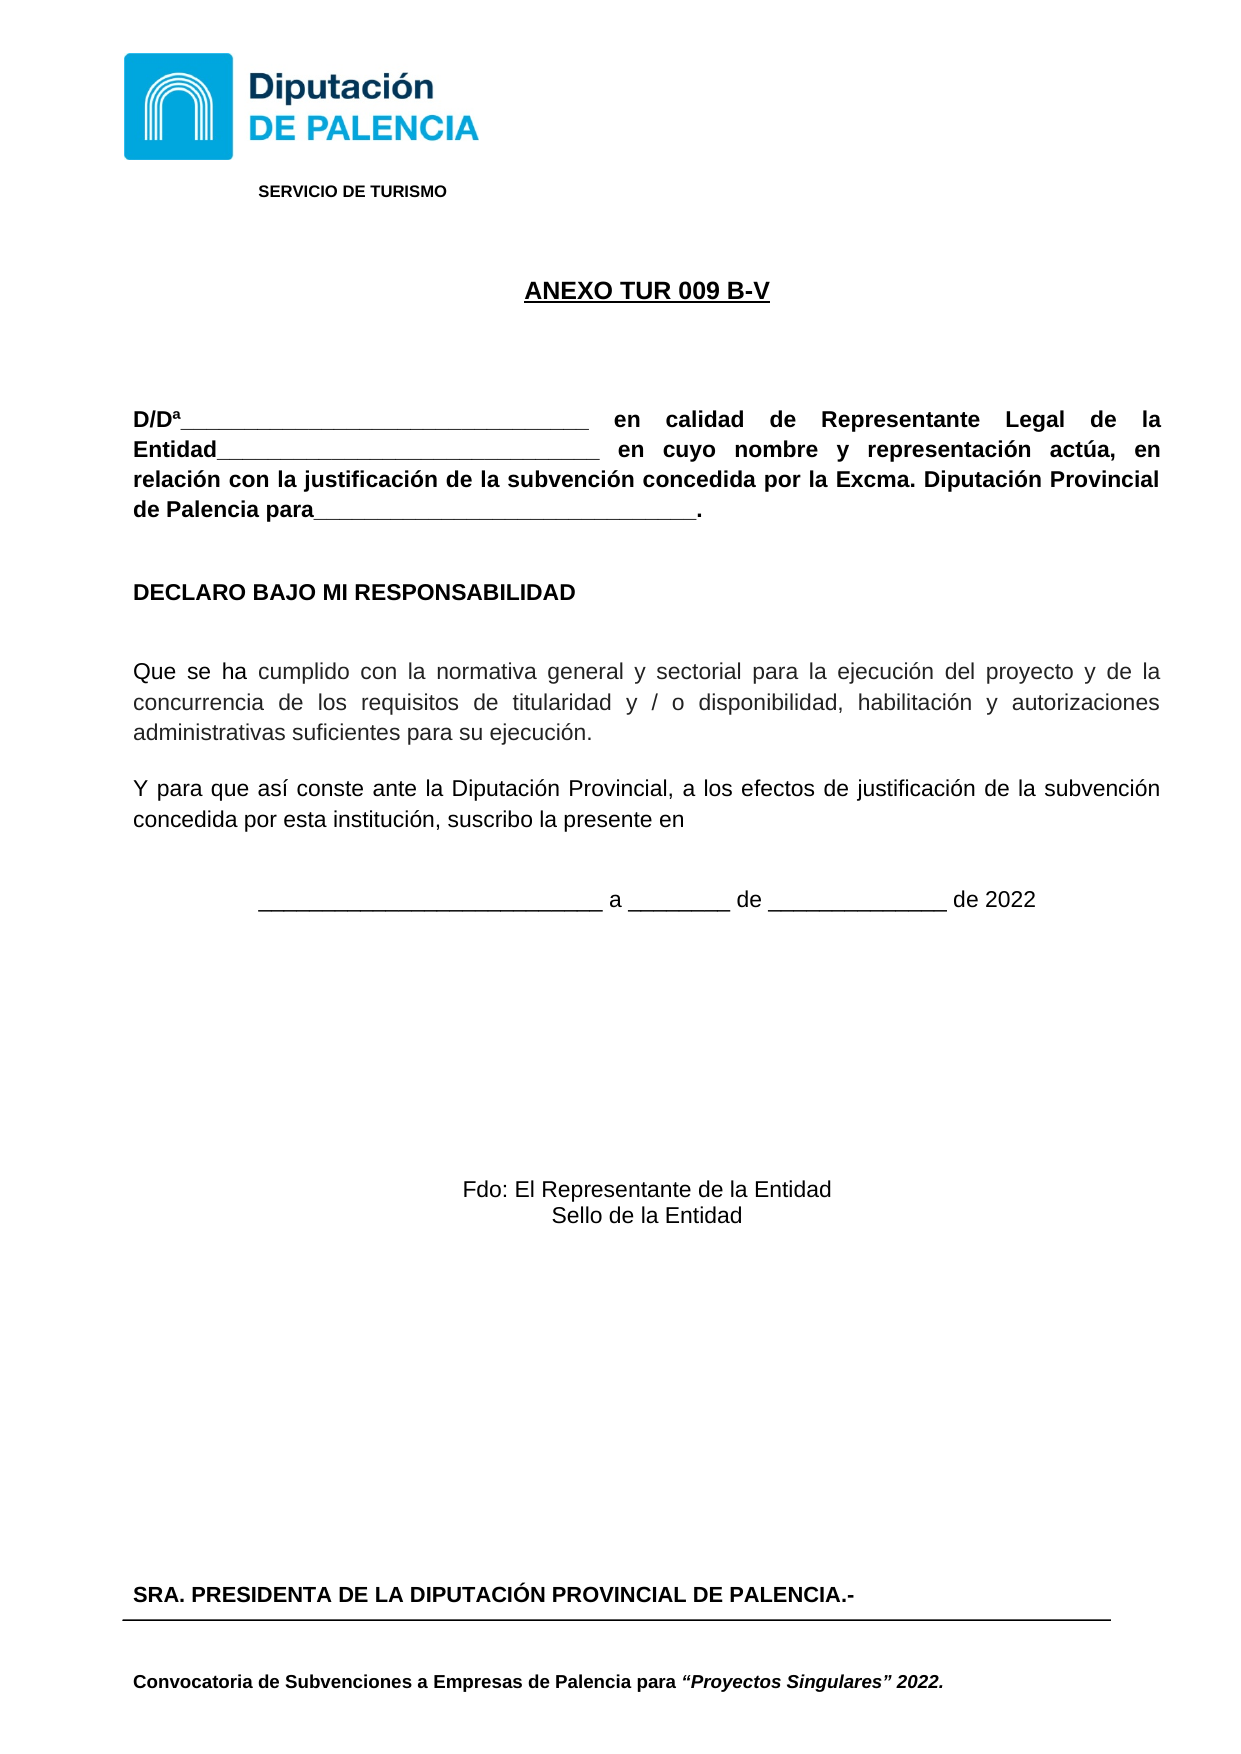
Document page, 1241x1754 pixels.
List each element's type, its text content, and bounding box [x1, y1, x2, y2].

text SRA. PRESIDENTA DE LA DIPUTACIÓN PROVINCIAL DE PALENCIA.- [133, 1582, 1161, 1607]
text Y para que así conste ante la Diputación Provincial, a los efectos de justificación de la subvención concedida por esta institución, suscribo la presente en [133, 775, 1161, 832]
text ___________________________ a ________ de ______________ de 2022 [133, 886, 1161, 912]
text DECLARO BAJO MI RESPONSABILIDAD [133, 579, 1161, 606]
text Fdo: El Representante de la Entidad [133, 1176, 1161, 1202]
picture [229, 53, 479, 160]
text Que se ha cumplido con la normativa general y sectorial para la ejecución del proyecto y de la concurrencia de los requisitos de titularidad y / o disponibilidad, habilitación y autorizaciones administrativas suficientes para su ejecución. [133, 658, 1161, 745]
text ANEXO TUR 009 B-V [133, 276, 1161, 305]
picture [145, 73, 213, 140]
text D/Dª________________________________ en calidad de Representante Legal de la Entidad______________________________ en cuyo nombre y representación actúa, en relación con la justificación de la subvención concedida por la Excma. Diputación Provincial de Palencia para______________________________. [133, 406, 1161, 523]
text Sello de la Entidad [133, 1202, 1161, 1229]
